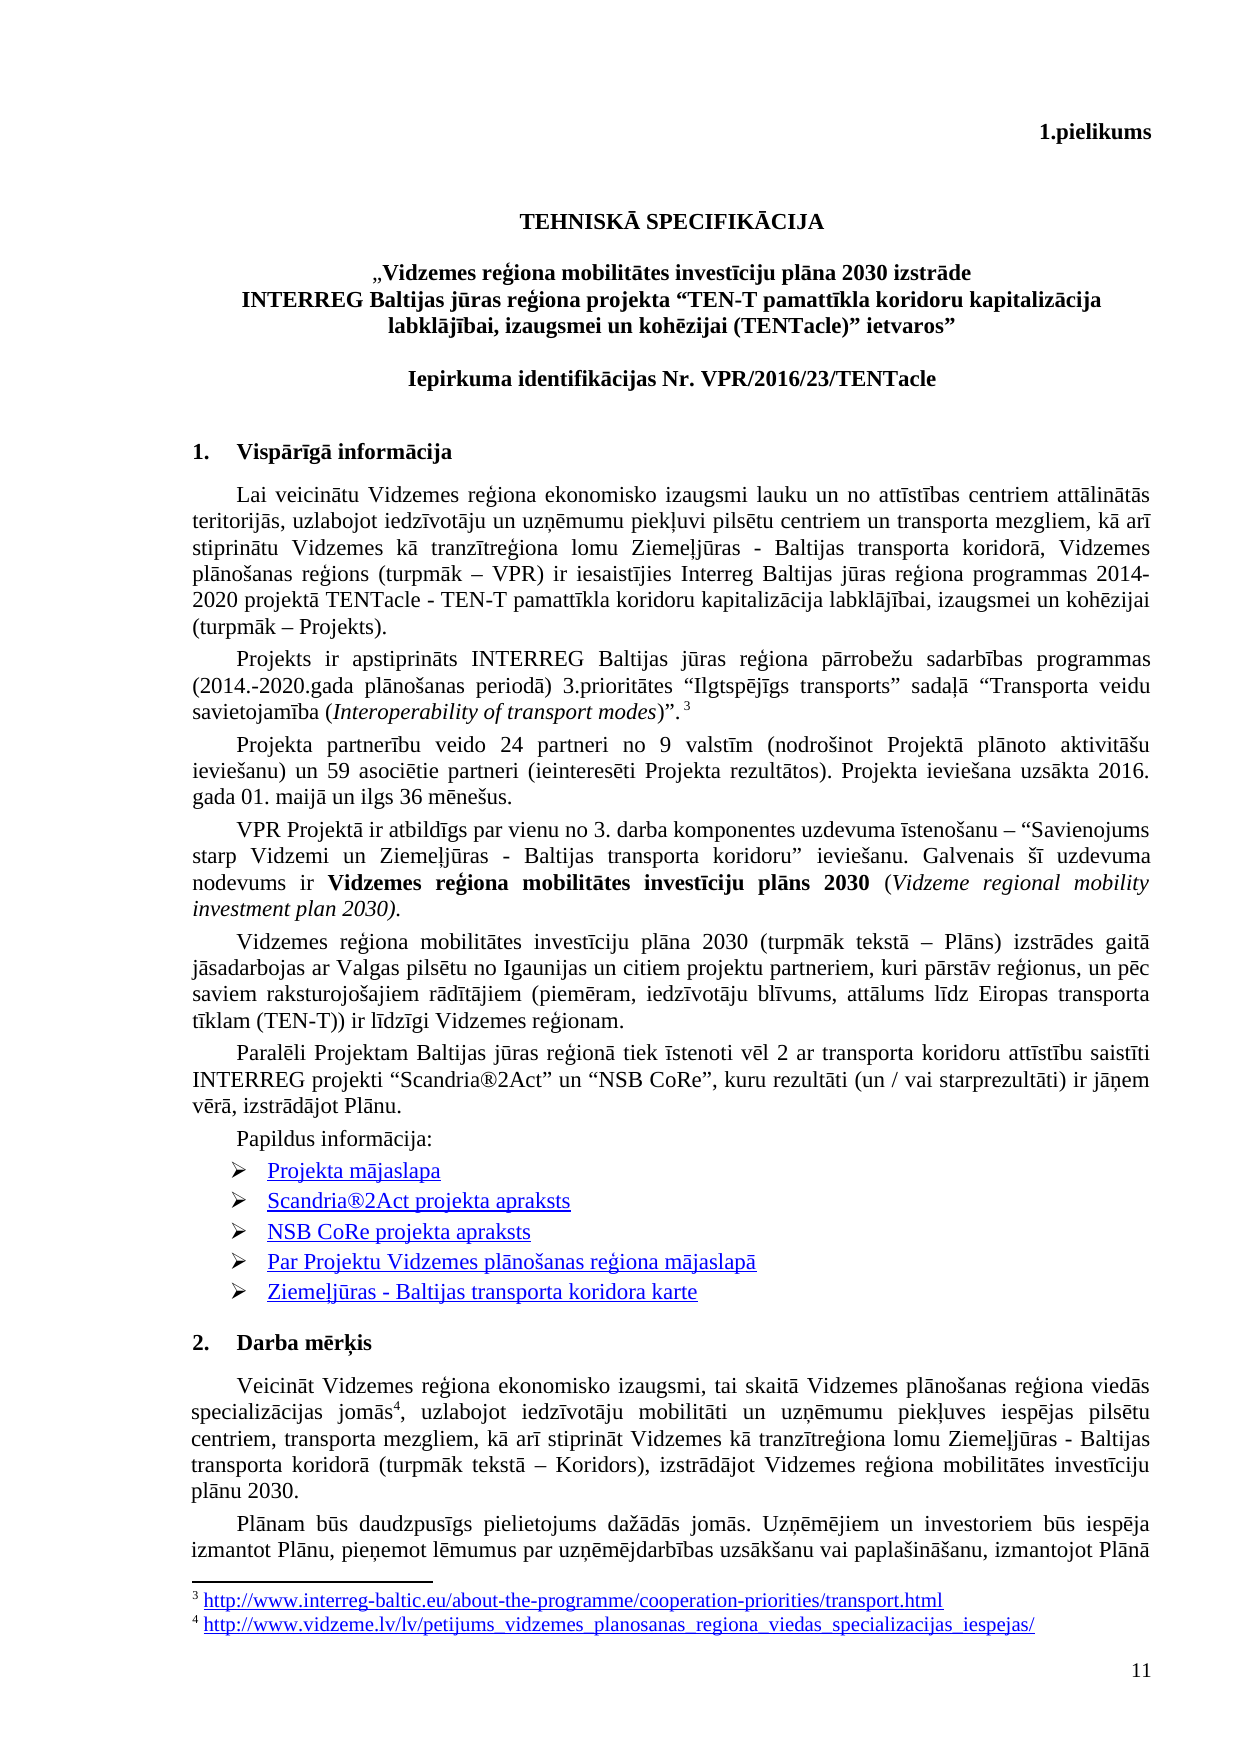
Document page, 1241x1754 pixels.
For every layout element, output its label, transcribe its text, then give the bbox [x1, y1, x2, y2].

text Paralēli Projektam Baltijas jūras reģionā tiek īstenoti vēl 2 ar transporta koridoru attīstību saistīti INTERREG projekti “Scandria®2Act” un “NSB CoRe”, kuru rezultāti (un / vai starprezultāti) ir jāņem vērā, izstrādājot Plānu. [192, 1039, 1152, 1118]
text Veicināt Vidzemes reģiona ekonomisko izaugsmi, tai skaitā Vidzemes plānošanas reģiona viedās specializācijas jomās, uzlabojot iedzīvotāju mobilitāti un uzņēmumu piekļuves iespējas pilsētu centriem, transporta mezgliem, kā arī stiprināt Vidzemes kā tranzītreģiona lomu Ziemeļjūras - Baltijas transporta koridorā (turpmāk tekstā – Koridors), izstrādājot Vidzemes reģiona mobilitātes investīciju plānu 2030. [191, 1372, 1152, 1504]
list Scandria®2Act projekta apraksts [229, 1187, 1152, 1214]
text 1.pielikums [192, 118, 1152, 144]
text Projekts ir apstiprināts INTERREG Baltijas jūras reģiona pārrobežu sadarbības programmas (2014.-2020.gada plānošanas periodā) 3.prioritātes “Ilgtspējīgs transports” sadaļā “Transporta veidu savietojamība (Interoperability of transport modes)”. [192, 645, 1152, 724]
list NSB CoRe projekta apraksts [229, 1218, 1152, 1244]
text Papildus informācija: [192, 1125, 1152, 1151]
list Vispārīgā informācija [192, 438, 1152, 465]
list Projekta mājaslapa [229, 1157, 1152, 1184]
text VPR Projektā ir atbildīgs par vienu no 3. darba komponentes uzdevuma īstenošanu – “Savienojums starp Vidzemi un Ziemeļjūras - Baltijas transporta koridoru” ieviešanu. Galvenais šī uzdevuma nodevums ir Vidzemes reģiona mobilitātes investīciju plāns 2030 (Vidzeme regional mobility investment plan 2030). [192, 816, 1152, 921]
list Par Projektu Vidzemes plānošanas reģiona mājaslapā [229, 1248, 1152, 1274]
text labklājībai, izaugsmei un kohēzijai (TENTacle)” ietvaros” [192, 312, 1152, 338]
text Vidzemes reģiona mobilitātes investīciju plāna 2030 (turpmāk tekstā – Plāns) izstrādes gaitā jāsadarbojas ar Valgas pilsētu no Igaunijas un citiem projektu partneriem, kuri pārstāv reģionus, un pēc saviem raksturojošajiem rādītājiem (piemēram, iedzīvotāju blīvums, attālums līdz Eiropas transporta tīklam (TEN-T)) ir līdzīgi Vidzemes reģionam. [192, 928, 1152, 1033]
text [191, 1510, 1152, 1563]
list Ziemeļjūras - Baltijas transporta koridora karte [229, 1278, 1152, 1304]
text „Vidzemes reģiona mobilitātes investīciju plāna 2030 izstrāde [192, 259, 1152, 286]
text Iepirkuma identifikācijas Nr. VPR/2016/23/TENTacle [192, 365, 1152, 391]
list Darba mērķis [192, 1329, 1152, 1356]
text INTERREG Baltijas jūras reģiona projekta “TEN-T pamattīkla koridoru kapitalizācija [192, 286, 1152, 312]
text Projekta partnerību veido 24 partneri no 9 valstīm (nodrošinot Projektā plānoto aktivitāšu ieviešanu) un 59 asociētie partneri (ieinteresēti Projekta rezultātos). Projekta ieviešana uzsākta 2016. gada 01. maijā un ilgs 36 mēnešus. [192, 731, 1152, 810]
text Lai veicinātu Vidzemes reģiona ekonomisko izaugsmi lauku un no attīstības centriem attālinātās teritorijās, uzlabojot iedzīvotāju un uzņēmumu piekļuvi pilsētu centriem un transporta mezgliem, kā arī stiprinātu Vidzemes kā tranzītreģiona lomu Ziemeļjūras - Baltijas transporta koridorā, Vidzemes plānošanas reģions (turpmāk – VPR) ir iesaistījies Interreg Baltijas jūras reģiona programmas 2014-2020 projektā TENTacle - TEN-T pamattīkla koridoru kapitalizācija labklājībai, izaugsmei un kohēzijai (turpmāk – Projekts). [192, 481, 1152, 639]
subtitle TEHNISKĀ SPECIFIKĀCIJA [192, 208, 1152, 234]
